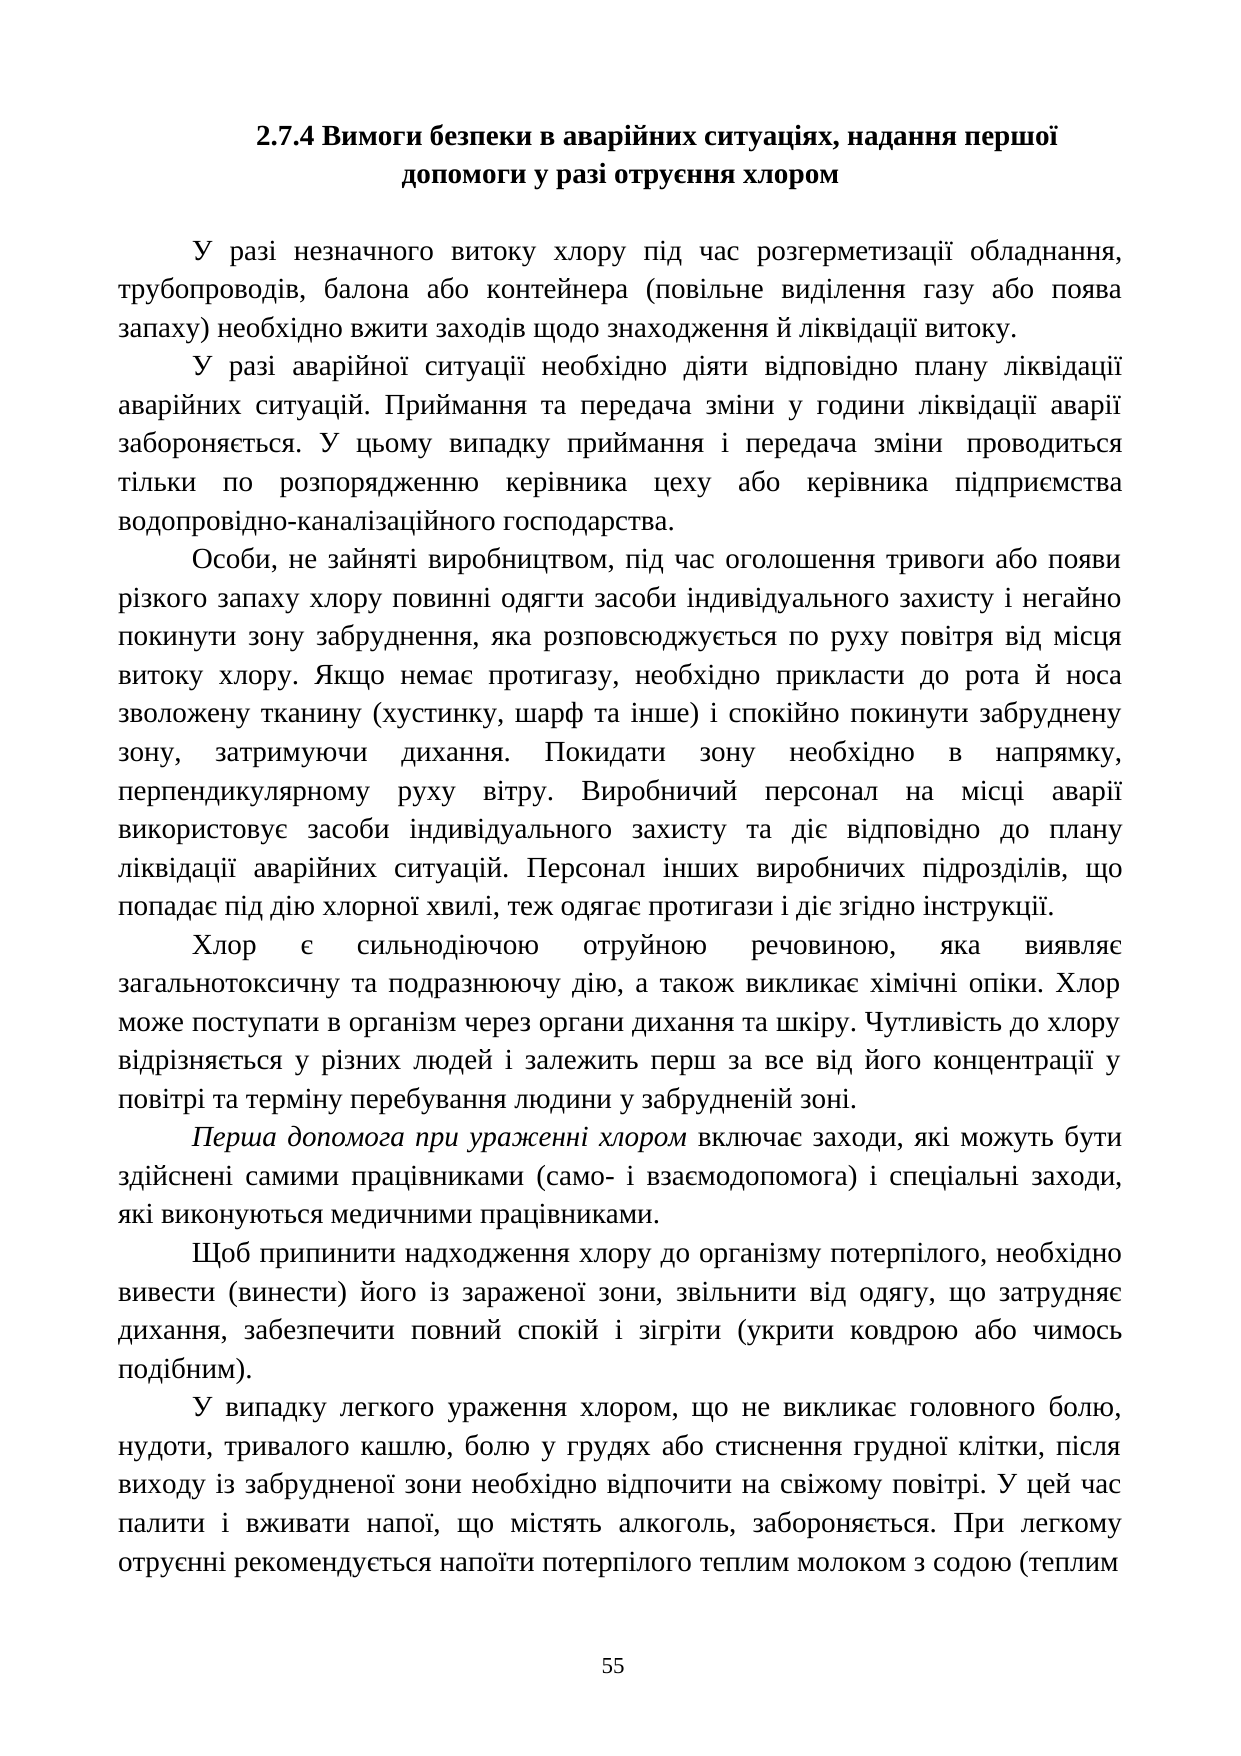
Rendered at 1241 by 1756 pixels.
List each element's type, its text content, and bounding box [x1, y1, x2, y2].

text Перша допомога при ураженні хлором включає заходи, які можуть бути здійснені самими працівниками (само- і взаємодопомога) і спеціальні заходи, які виконуються медичними працівниками. [118, 1119, 1122, 1230]
text У разі незначного витоку хлору під час розгерметизації обладнання, трубопроводів, балона або контейнера (повільне виділення газу або поява запаху) необхідно вжити заходів щодо знаходження й ліквідації витоку. [118, 233, 1122, 343]
text У разі аварійної ситуації необхідно діяти відповідно плану ліквідації аварійних ситуацій. Приймання та передача зміни у години ліквідації аварії забороняється. У цьому випадку приймання і передача зміни проводиться тільки по розпорядженню керівника цеху або керівника підприємства водопровідно-каналізаційного господарства. [118, 348, 1122, 536]
text У випадку легкого ураження хлором, що не викликає головного болю, нудоти, тривалого кашлю, болю у грудях або стиснення грудної клітки, після виходу із забрудненої зони необхідно відпочити на свіжому повітрі. У цей час палити і вживати напої, що містять алкоголь, забороняється. При легкому отруєнні рекомендується напоїти потерпілого теплим молоком з содою (теплим [118, 1389, 1122, 1577]
text Щоб припинити надходження хлору до організму потерпілого, необхідно вивести (винести) його із зараженої зони, звільнити від одягу, що затрудняє дихання, забезпечити повний спокій і зігріти (укрити ковдрою або чимось подібним). [118, 1235, 1123, 1384]
subtitle Вимоги безпеки в аварійних ситуаціях, надання першої допомоги у разі отруєння хлором [256, 118, 1058, 190]
text Хлор є сильнодіючою отруйною речовиною, яка виявляє загальнотоксичну та подразнюючу дію, а також викликає хімічні опіки. Хлор може поступати в організм через органи дихання та шкіру. Чутливість до хлору відрізняється у різних людей і залежить перш за все від його концентрації у повітрі та терміну перебування людини у забрудненій зоні. [118, 927, 1122, 1114]
text Особи, не зайняті виробництвом, під час оголошення тривоги або появи різкого запаху хлору повинні одягти засоби індивідуального захисту і негайно покинути зону забруднення, яка розповсюджується по руху повітря від місця витоку хлору. Якщо немає протигазу, необхідно прикласти до рота й носа зволожену тканину (хустинку, шарф та інше) і спокійно покинути забруднену зону, затримуючи дихання. Покидати зону необхідно в напрямку, перпендикулярному руху вітру. Виробничий персонал на місці аварії використовує засоби індивідуального захисту та діє відповідно до плану ліквідації аварійних ситуацій. Персонал інших виробничих підрозділів, що попадає під дію хлорної хвилі, теж одягає протигази і діє згідно інструкції. [118, 541, 1122, 922]
